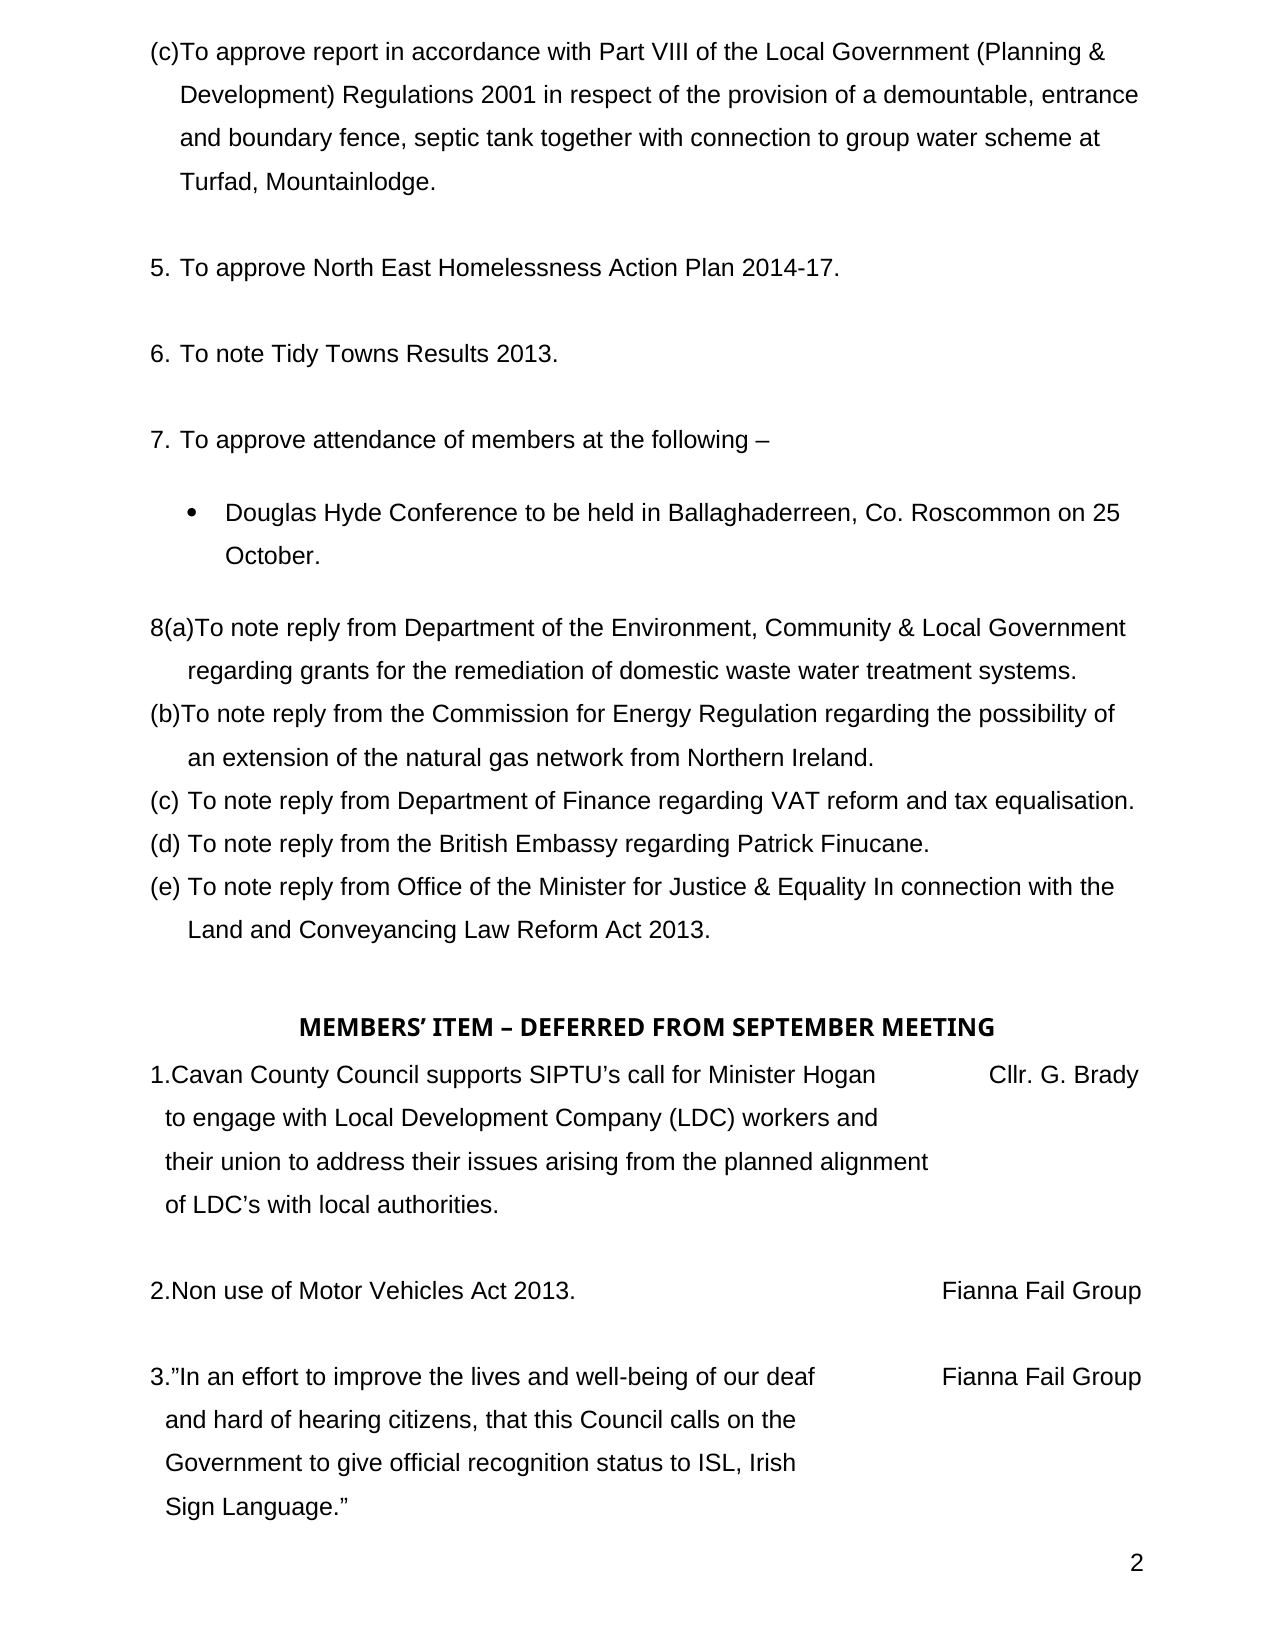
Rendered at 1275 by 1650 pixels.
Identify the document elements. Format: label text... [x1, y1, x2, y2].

text 5. To approve North East Homelessness Action Plan 2014-17. [150, 253, 1144, 282]
text to engage with Local Development Company (LDC) workers and [150, 1103, 1144, 1132]
text (c) To approve report in accordance with Part VIII of the Local Government (Planning & Development) Regulations 2001 in respect of the provision of a demountable, entrance and boundary fence, septic tank together with connection to group water scheme at Turfad, Mountainlodge. [150, 37, 1144, 195]
text MEMBERS’ ITEM – DEFERRED FROM SEPTEMBER MEETING [150, 1009, 1144, 1043]
text 8(a)To note reply from Department of the Environment, Community & Local Government regarding grants for the remediation of domestic waste water treatment systems. [150, 613, 1144, 685]
text 1.Cavan County Council supports SIPTU’s call for Minister Hogan Cllr. G. Brady [150, 1060, 1144, 1089]
text Government to give official recognition status to ISL, Irish [150, 1448, 1144, 1477]
text and hard of hearing citizens, that this Council calls on the [150, 1405, 1144, 1434]
list Douglas Hyde Conference to be held in Ballaghaderreen, Co. Roscommon on 25 October. [187, 498, 1144, 569]
text (c) To note reply from Department of Finance regarding VAT reform and tax equalisation. [150, 786, 1144, 814]
text of LDC’s with local authorities. [150, 1189, 1144, 1218]
text 7. To approve attendance of members at the following – [150, 425, 1144, 454]
text Sign Language.” [150, 1491, 1144, 1520]
text (e) To note reply from Office of the Minister for Justice & Equality In connection with the Land and Conveyancing Law Reform Act 2013. [150, 872, 1144, 944]
text 3.”In an effort to improve the lives and well-being of our deaf Fianna Fail Group [150, 1362, 1144, 1391]
text (b)To note reply from the Commission for Energy Regulation regarding the possibility of an extension of the natural gas network from Northern Ireland. [150, 699, 1144, 771]
text 2.Non use of Motor Vehicles Act 2013. Fianna Fail Group [150, 1276, 1144, 1304]
text (d) To note reply from the British Embassy regarding Patrick Finucane. [150, 829, 1144, 857]
text 6. To note Tidy Towns Results 2013. [150, 339, 1144, 368]
text their union to address their issues arising from the planned alignment [150, 1146, 1144, 1175]
